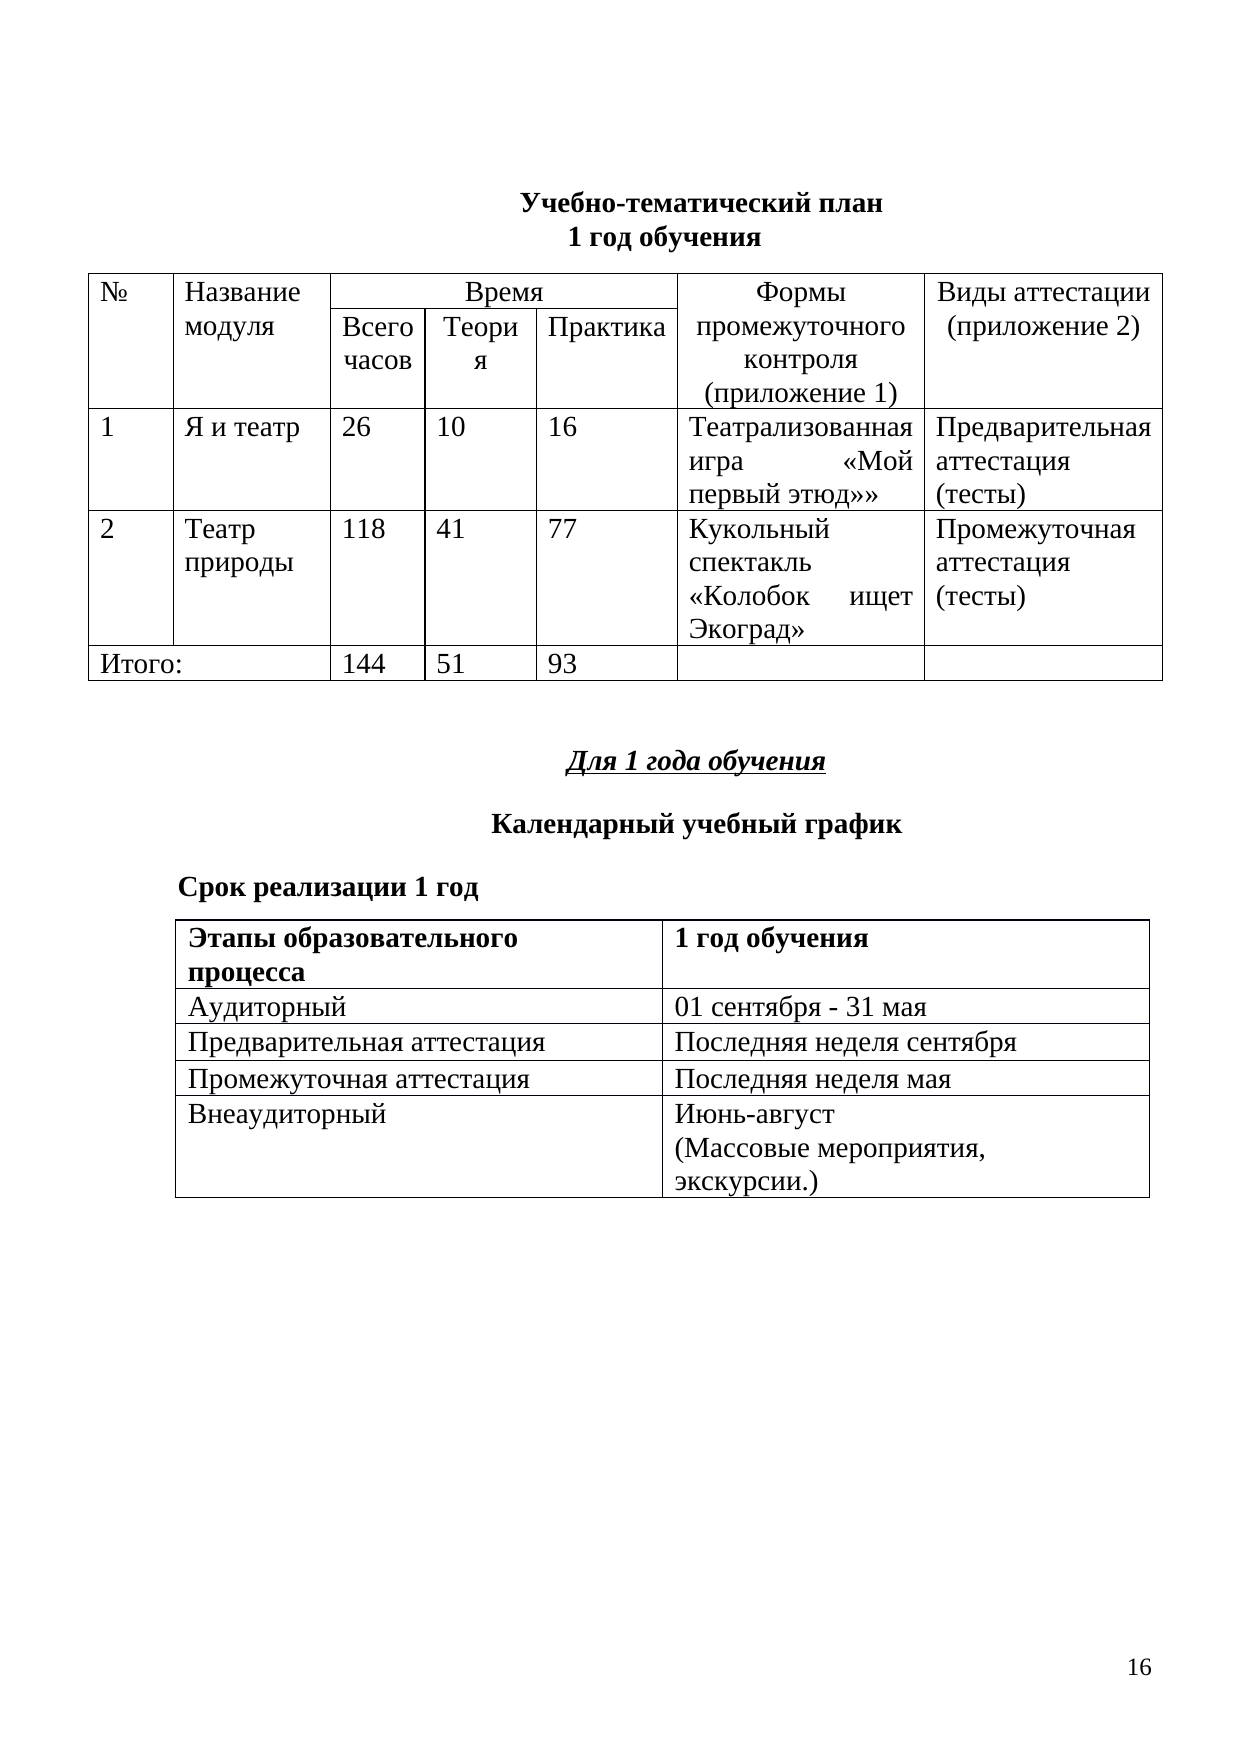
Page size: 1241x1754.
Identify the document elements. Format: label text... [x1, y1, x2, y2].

table_cell 26 [331, 409, 424, 510]
table_header Время [331, 274, 677, 308]
table_cell 16 [537, 409, 677, 510]
table_cell [925, 646, 1162, 680]
table_header Этапы образовательного процесса [176, 921, 662, 988]
table_cell Театр природы [174, 511, 330, 645]
table_cell 1 [89, 409, 173, 510]
table_cell [678, 646, 924, 680]
table_header № [89, 274, 173, 408]
text Срок реализации 1 год [177, 869, 1152, 902]
table_cell Практика [537, 309, 677, 408]
table_cell Последняя неделя сентября [663, 1024, 1149, 1060]
table_cell Кукольный спектакль «Колобок ищет Экоград» [678, 511, 924, 645]
table_cell Аудиторный [176, 989, 662, 1023]
table_cell 77 [537, 511, 677, 645]
table_header Название модуля [174, 274, 330, 408]
table_header 1 год обучения [663, 921, 1149, 988]
table_cell Внеаудиторный [176, 1096, 662, 1197]
text 1 год обучения [177, 219, 1152, 252]
table_header Виды аттестации (приложение 2) [925, 274, 1162, 408]
table_cell Я и театр [174, 409, 330, 510]
table_cell Предварительная аттестация [176, 1024, 662, 1060]
table_cell Промежуточная аттестация (тесты) [925, 511, 1162, 645]
table_cell 118 [331, 511, 424, 645]
table_cell 10 [426, 409, 536, 510]
table_cell Театрализованная игра «Мой первый этюд»» [678, 409, 924, 510]
table_cell Теория [426, 309, 536, 408]
table_cell Последняя неделя мая [663, 1061, 1149, 1095]
table_cell 2 [89, 511, 173, 645]
table_cell Итого: [89, 646, 330, 680]
table_cell Промежуточная аттестация [176, 1061, 662, 1095]
table_cell Июнь-август (Массовые мероприятия, экскурсии.) [663, 1096, 1149, 1197]
table_cell Предварительная аттестация (тесты) [925, 409, 1162, 510]
text Календарный учебный график [252, 806, 1141, 840]
text Для 1 года обучения [252, 743, 1141, 777]
text Учебно-тематический план [177, 185, 1152, 219]
table_cell 144 [331, 646, 424, 680]
table_cell Всего часов [331, 309, 424, 408]
table_cell 01 сентября - 31 мая [663, 989, 1149, 1023]
table_cell 93 [537, 646, 677, 680]
table_cell 51 [426, 646, 536, 680]
table_header Формы промежуточного контроля (приложение 1) [678, 274, 924, 408]
table_cell 41 [426, 511, 536, 645]
